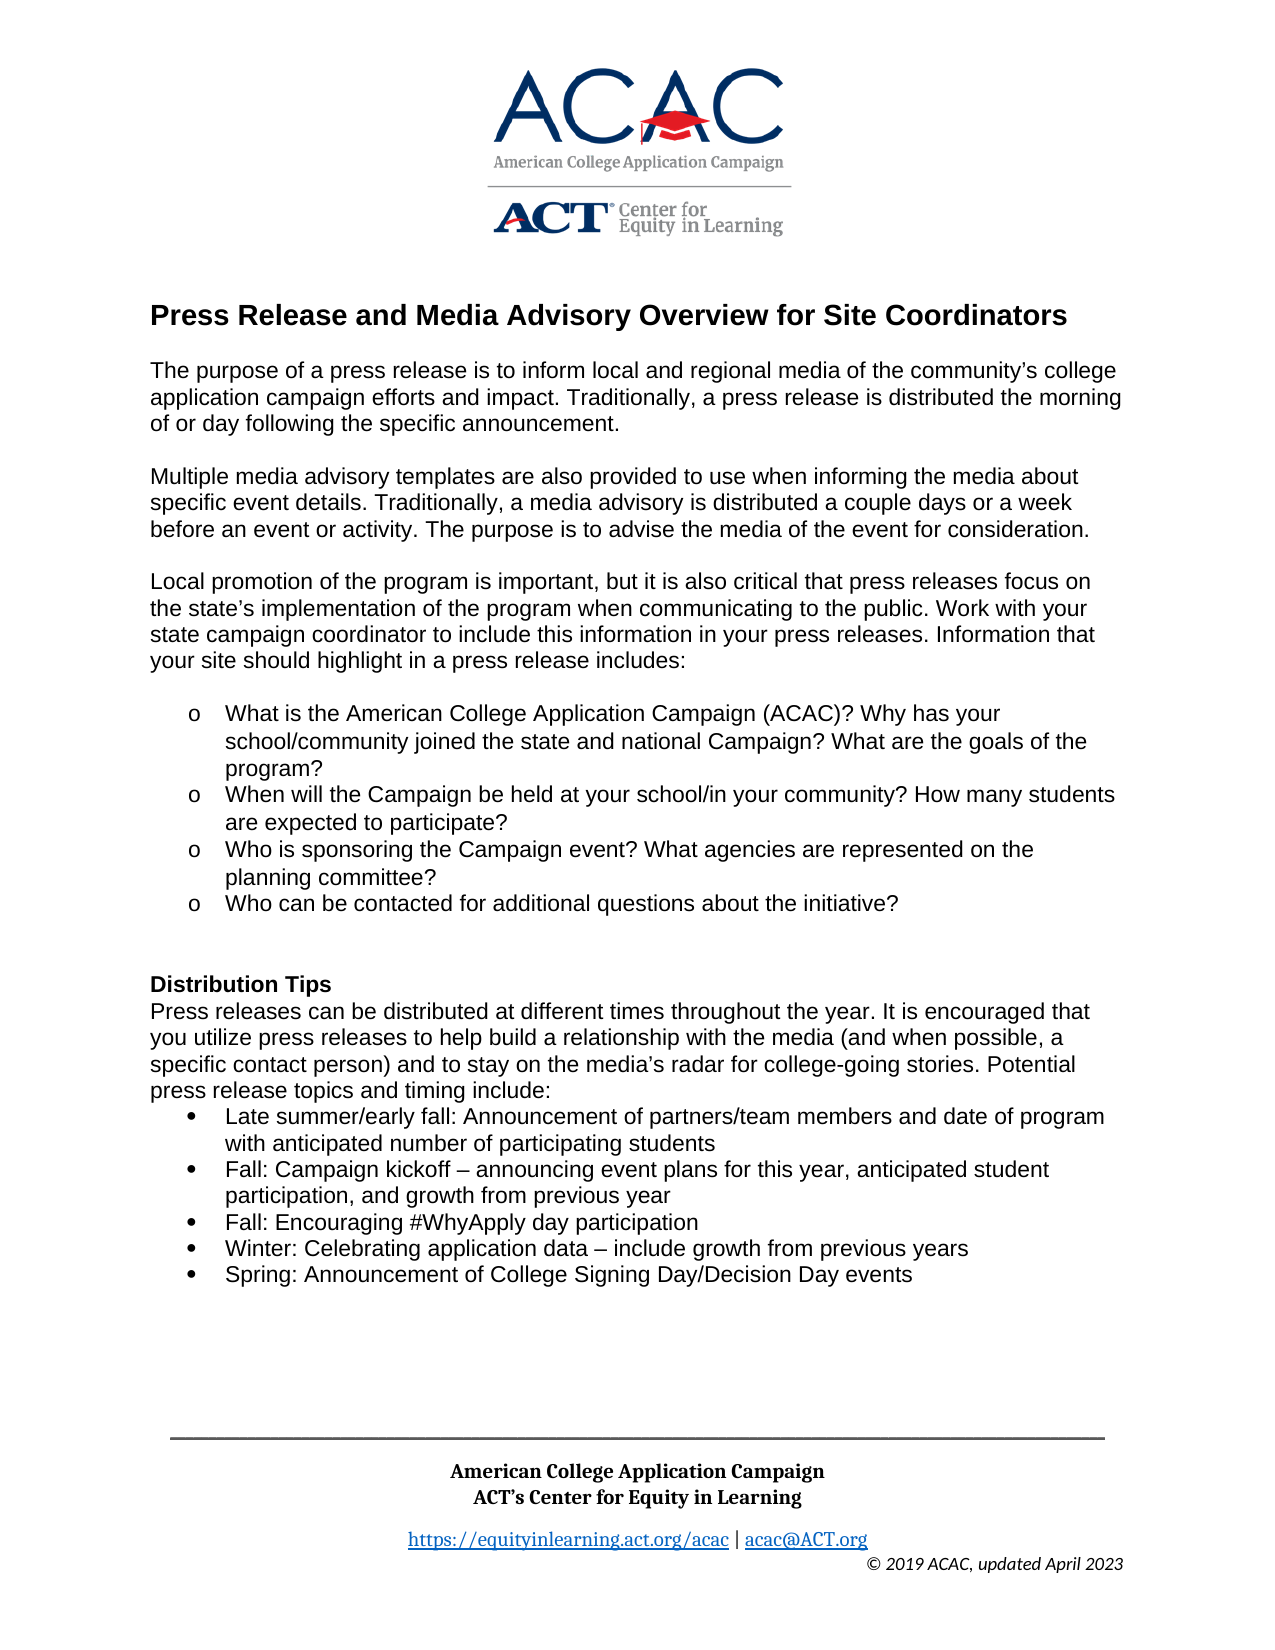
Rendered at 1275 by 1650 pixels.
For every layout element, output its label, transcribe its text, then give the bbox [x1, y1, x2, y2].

text Multiple media advisory templates are also provided to use when informing the media about specific event details. Traditionally, a media advisory is distributed a couple days or a week before an event or activity. The purpose is to advise the media of the event for consideration. [150, 463, 1125, 542]
list When will the Campaign be held at your school/in your community? How many students are expected to participate? [187, 781, 1125, 836]
list Fall: Encouraging #WhyApply day participation [187, 1209, 1125, 1235]
list Fall: Campaign kickoff – announcing event plans for this year, anticipated student participation, and growth from previous year [187, 1156, 1125, 1209]
list Winter: Celebrating application data – include growth from previous years [187, 1235, 1125, 1261]
list Spring: Announcement of College Signing Day/Decision Day events [187, 1261, 1125, 1288]
text Distribution Tips [150, 971, 1125, 998]
list Who is sponsoring the Campaign event? What agencies are represented on the planning committee? [187, 836, 1125, 890]
text Local promotion of the program is important, but it is also critical that press releases focus on the state’s implementation of the program when communicating to the public. Work with your state campaign coordinator to include this information in your press releases. Information that your site should highlight in a press release includes: [150, 568, 1125, 674]
text Press Release and Media Advisory Overview for Site Coordinators [150, 297, 1125, 331]
text The purpose of a press release is to inform local and regional media of the community’s college application campaign efforts and impact. Traditionally, a press release is distributed the morning of or day following the specific announcement. [150, 357, 1125, 436]
list Late summer/early fall: Announcement of partners/team members and date of program with anticipated number of participating students [187, 1103, 1125, 1156]
list What is the American College Application Campaign (ACAC)? Why has your school/community joined the state and national Campaign? What are the goals of the program? [187, 700, 1125, 781]
picture [450, 43, 826, 269]
list Who can be contacted for additional questions about the initiative? [187, 890, 1125, 919]
text Press releases can be distributed at different times throughout the year. It is encouraged that you utilize press releases to help build a relationship with the media (and when possible, a specific contact person) and to stay on the media’s radar for college-going stories. Potential press release topics and timing include: [150, 998, 1125, 1103]
